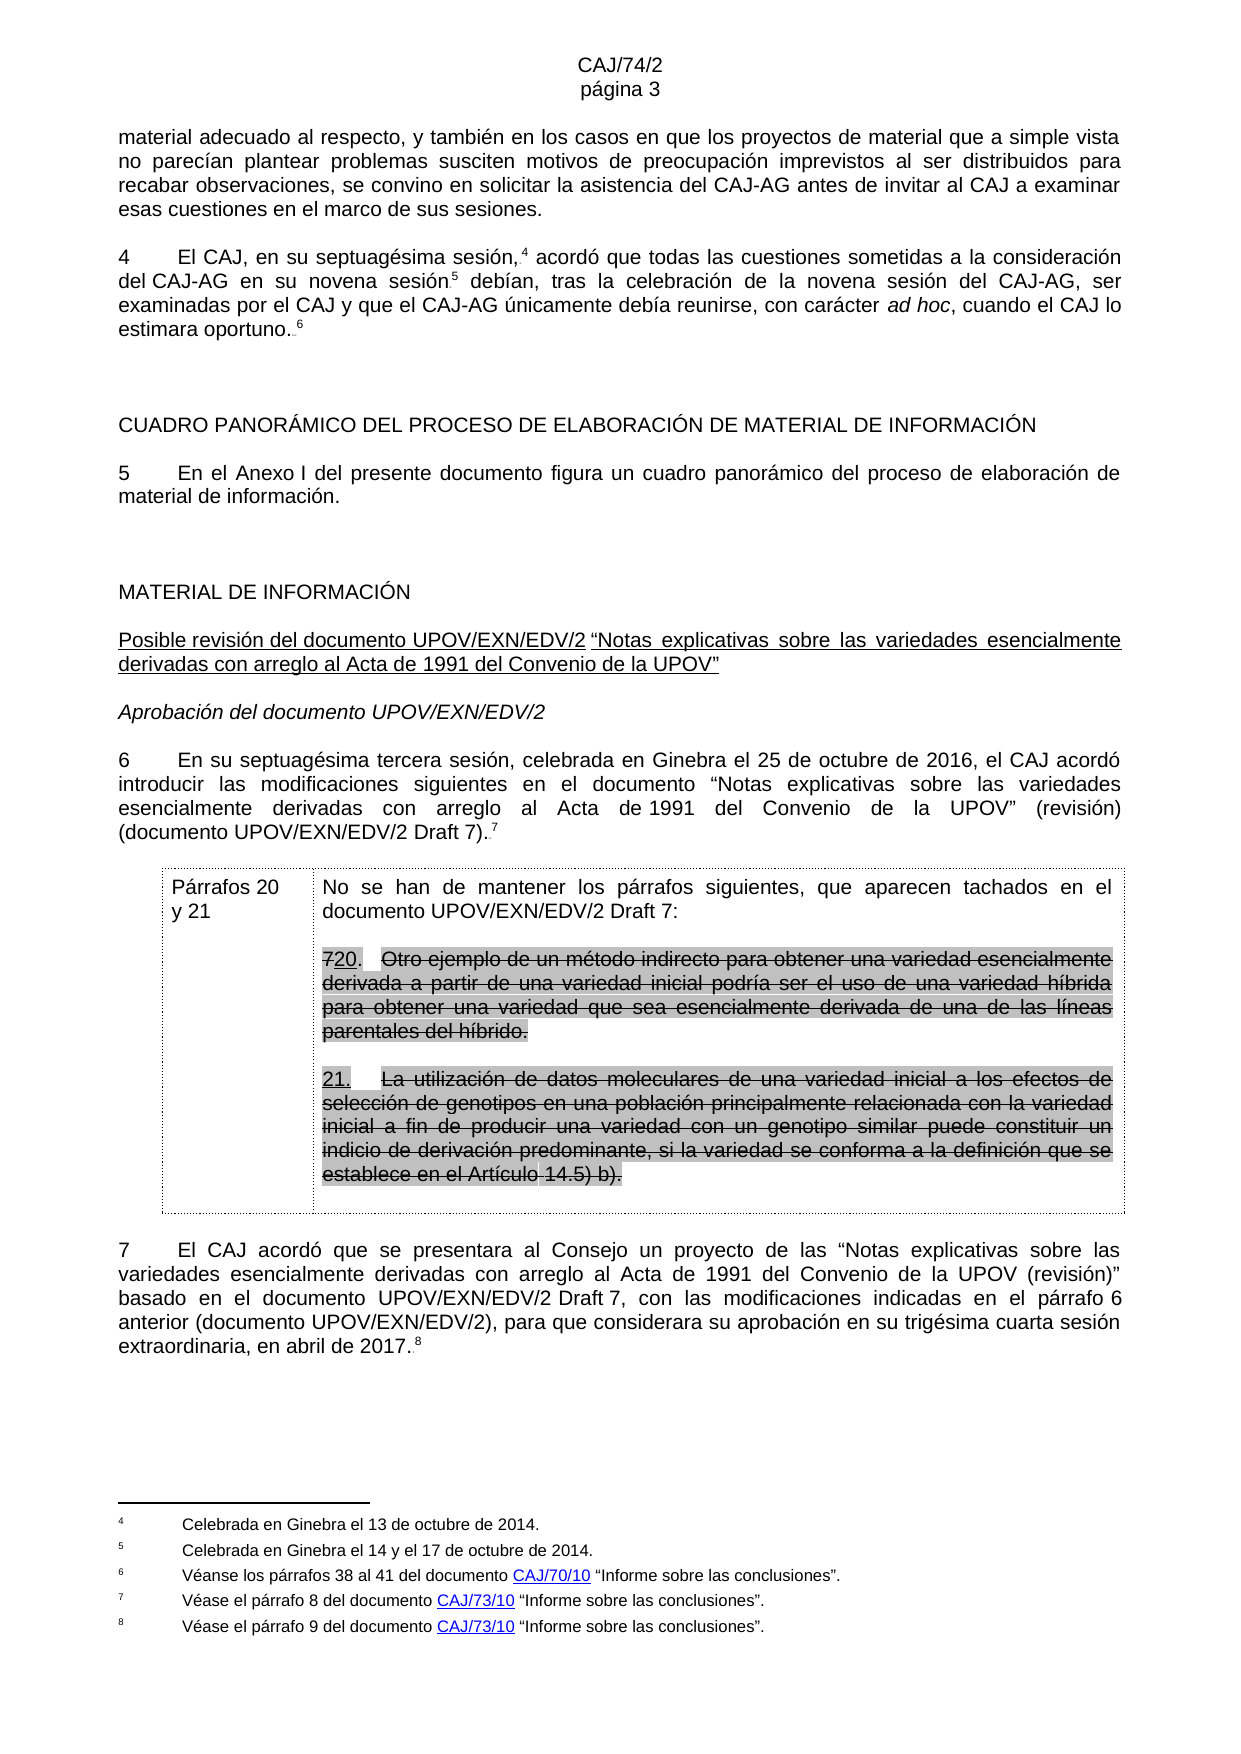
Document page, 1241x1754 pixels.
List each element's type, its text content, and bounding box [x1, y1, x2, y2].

table_header No se han de mantener los párrafos siguientes, que aparecen tachados en el documento UPOV/EXN/EDV/2 Draft 7: 720. Otro ejemplo de un método indirecto para obtener una variedad esencialmente derivada a partir de una variedad inicial podría ser el uso de una variedad híbrida para obtener una variedad que sea esencialmente derivada de una de las líneas parentales del híbrido. 21. La utilización de datos moleculares de una variedad inicial a los efectos de selección de genotipos en una población principalmente relacionada con la variedad inicial a fin de producir una variedad con un genotipo similar puede constituir un indicio de derivación predominante, si la variedad se conforma a la definición que se establece en el Artículo 14.5) b). [313, 868, 1124, 1213]
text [118, 125, 1122, 221]
text El CAJ, en su septuagésima sesión,3F acordó que todas las cuestiones sometidas a la consideración del CAJ-AG en su novena sesión4F debían, tras la celebración de la novena sesión del CAJ-AG, ser examinadas por el CAJ y que el CAJ-AG únicamente debía reunirse, con carácter ad hoc, cuando el CAJ lo estimara oportuno.5F5F [118, 245, 1122, 341]
text En su septuagésima tercera sesión, celebrada en Ginebra el 25 de octubre de 2016, el CAJ acordó introducir las modificaciones siguientes en el documento “Notas explicativas sobre las variedades esencialmente derivadas con arreglo al Acta de 1991 del Convenio de la UPOV” (revisión) (documento UPOV/EXN/EDV/2 Draft 7).6F [118, 748, 1122, 844]
subtitle Posible revisión del documento UPOV/EXN/EDV/2 “Notas explicativas sobre las variedades esencialmente derivadas con arreglo al Acta de 1991 del Convenio de la UPOV” [118, 628, 1122, 676]
text En el Anexo I del presente documento figura un cuadro panorámico del proceso de elaboración de material de información. [118, 460, 1122, 508]
subtitle MATERIAL DE INFORMACIÓN [118, 580, 1122, 604]
subtitle Aprobación del documento UPOV/EXN/EDV/2 [118, 700, 1122, 724]
text El CAJ acordó que se presentara al Consejo un proyecto de las “Notas explicativas sobre las variedades esencialmente derivadas con arreglo al Acta de 1991 del Convenio de la UPOV (revisión)” basado en el documento UPOV/EXN/EDV/2 Draft 7, con las modificaciones indicadas en el párrafo 6 anterior (documento UPOV/EXN/EDV/2), para que considerara su aprobación en su trigésima cuarta sesión extraordinaria, en abril de 2017.7F [118, 1238, 1122, 1358]
table_header Párrafos 20 y 21 [163, 868, 313, 1213]
subtitle CUADRO PANORÁMICO DEL PROCESO DE ELABORACIÓN DE MATERIAL DE INFORMACIÓN [118, 412, 1122, 436]
